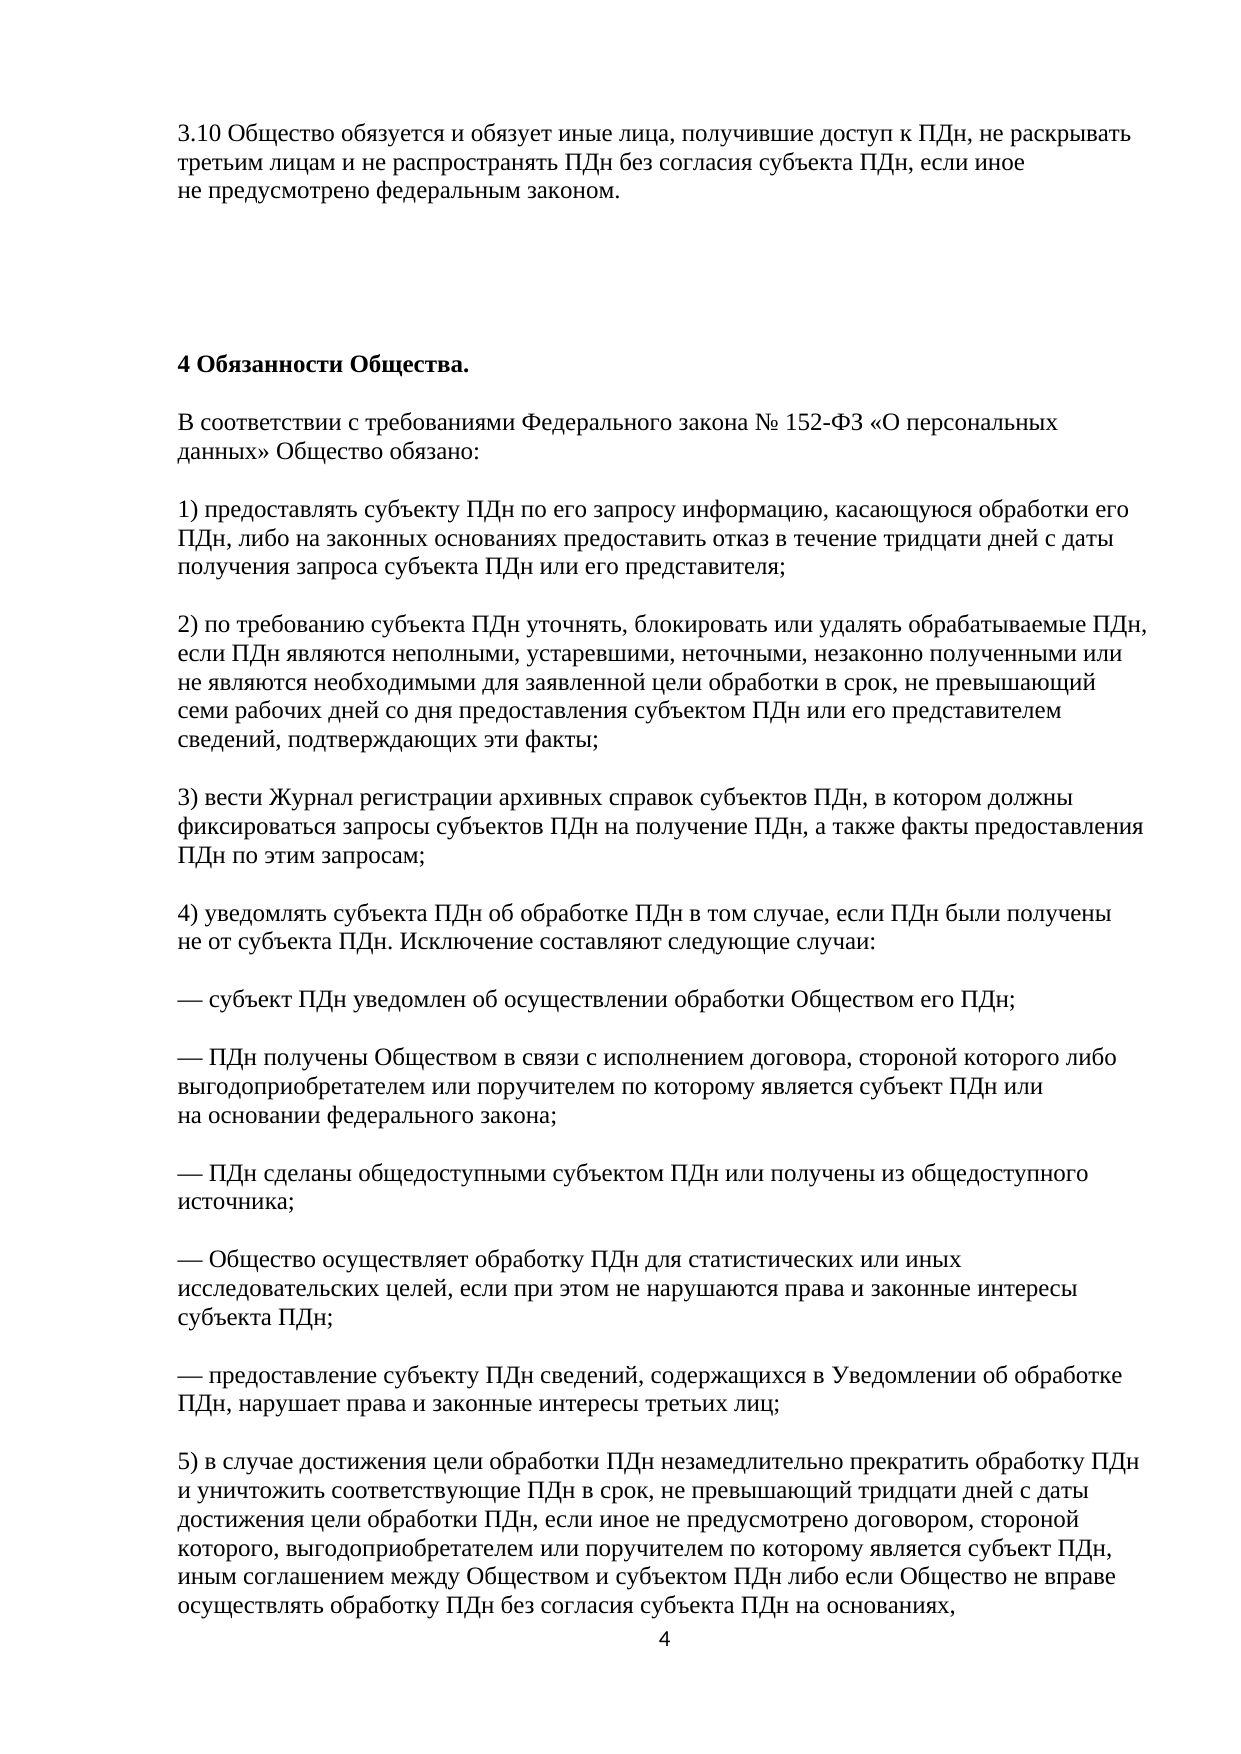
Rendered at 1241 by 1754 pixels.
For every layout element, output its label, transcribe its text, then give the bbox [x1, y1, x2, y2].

text 3.10 Общество обязуется и обязует иные лица, получившие доступ к ПДн, не раскрывать третьим лицам и не распространять ПДн без согласия субъекта ПДн, если иное не предусмотрено федеральным законом. [177, 118, 1152, 204]
text — предоставление субъекту ПДн сведений, содержащихся в Уведомлении об обработке ПДн, нарушает права и законные интересы третьих лиц; [177, 1360, 1152, 1417]
text — субъект ПДн уведомлен об осуществлении обработки Обществом его ПДн; [177, 984, 1152, 1013]
text В соответствии с требованиями Федерального закона № 152-ФЗ «О персональных данных» Общество обязано: [177, 407, 1152, 465]
text 1) предоставлять субъекту ПДн по его запросу информацию, касающуюся обработки его ПДн, либо на законных основаниях предоставить отказ в течение тридцати дней с даты получения запроса субъекта ПДн или его представителя; [177, 494, 1152, 580]
text 3) вести Журнал регистрации архивных справок субъектов ПДн, в котором должны фиксироваться запросы субъектов ПДн на получение ПДн, а также факты предоставления ПДн по этим запросам; [177, 782, 1152, 868]
text — Общество осуществляет обработку ПДн для статистических или иных исследовательских целей, если при этом не нарушаются права и законные интересы субъекта ПДн; [177, 1244, 1152, 1331]
text 4) уведомлять субъекта ПДн об обработке ПДн в том случае, если ПДн были получены не от субъекта ПДн. Исключение составляют следующие случаи: [177, 898, 1152, 955]
text 4 Обязанности Общества. [177, 349, 1152, 378]
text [177, 1446, 1152, 1619]
text — ПДн сделаны общедоступными субъектом ПДн или получены из общедоступного источника; [177, 1158, 1152, 1215]
text — ПДн получены Обществом в связи с исполнением договора, стороной которого либо выгодоприобретателем или поручителем по которому является субъект ПДн или на основании федерального закона; [177, 1042, 1152, 1128]
text 2) по требованию субъекта ПДн уточнять, блокировать или удалять обрабатываемые ПДн, если ПДн являются неполными, устаревшими, неточными, незаконно полученными или не являются необходимыми для заявленной цели обработки в срок, не превышающий семи рабочих дней со дня предоставления субъектом ПДн или его представителем сведений, подтверждающих эти факты; [177, 609, 1152, 753]
